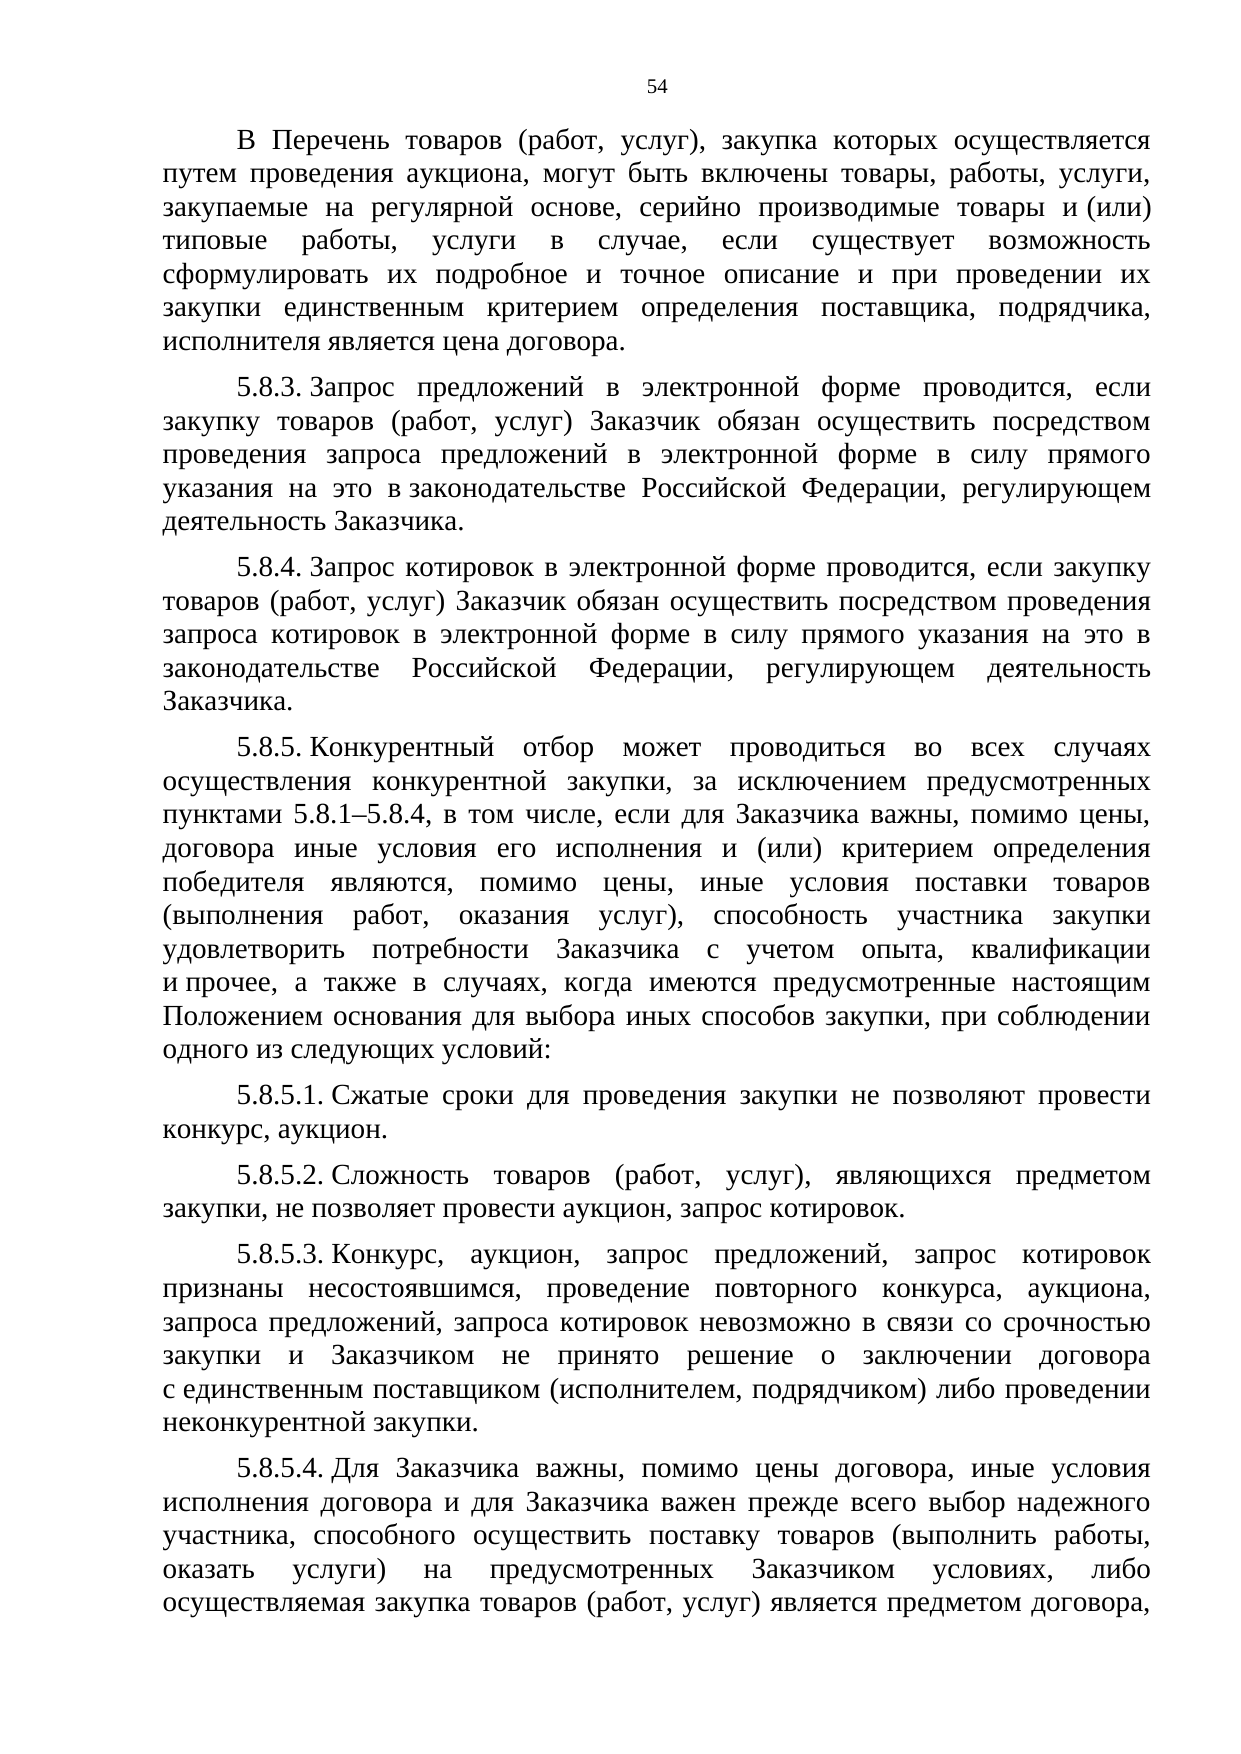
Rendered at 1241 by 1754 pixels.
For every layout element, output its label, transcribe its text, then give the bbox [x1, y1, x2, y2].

list Запрос котировок в электронной форме проводится, если закупку товаров (работ, услуг) Заказчик обязан осуществить посредством проведения запроса котировок в электронной форме в силу прямого указания на это в законодательстве Российской Федерации, регулирующем деятельность Заказчика. [162, 549, 1152, 717]
list Сжатые сроки для проведения закупки не позволяют провести конкурс, аукцион. [162, 1077, 1152, 1144]
text В Перечень товаров (работ, услуг), закупка которых осуществляется путем проведения аукциона, могут быть включены товары, работы, услуги, закупаемые на регулярной основе, серийно производимые товары и (или) типовые работы, услуги в случае, если существует возможность сформулировать их подробное и точное описание и при проведении их закупки единственным критерием определения поставщика, подрядчика, исполнителя является цена договора. [162, 122, 1152, 357]
list Конкурентный отбор может проводиться во всех случаях осуществления конкурентной закупки, за исключением предусмотренных пунктами 5.8.1–5.8.4, в том числе, если для Заказчика важны, помимо цены, договора иные условия его исполнения и (или) критерием определения победителя являются, помимо цены, иные условия поставки товаров (выполнения работ, оказания услуг), способность участника закупки удовлетворить потребности Заказчика с учетом опыта, квалификации и прочее, а также в случаях, когда имеются предусмотренные настоящим Положением основания для выбора иных способов закупки, при соблюдении одного из следующих условий: [162, 729, 1152, 1065]
list Конкурс, аукцион, запрос предложений, запрос котировок признаны несостоявшимся, проведение повторного конкурса, аукциона, запроса предложений, запроса котировок невозможно в связи со срочностью закупки и Заказчиком не принято решение о заключении договора с единственным поставщиком (исполнителем, подрядчиком) либо проведении неконкурентной закупки. [162, 1237, 1152, 1438]
list Запрос предложений в электронной форме проводится, если закупку товаров (работ, услуг) Заказчик обязан осуществить посредством проведения запроса предложений в электронной форме в силу прямого указания на это в законодательстве Российской Федерации, регулирующем деятельность Заказчика. [162, 369, 1152, 537]
list Сложность товаров (работ, услуг), являющихся предметом закупки, не позволяет провести аукцион, запрос котировок. [162, 1157, 1152, 1224]
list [162, 1450, 1152, 1618]
